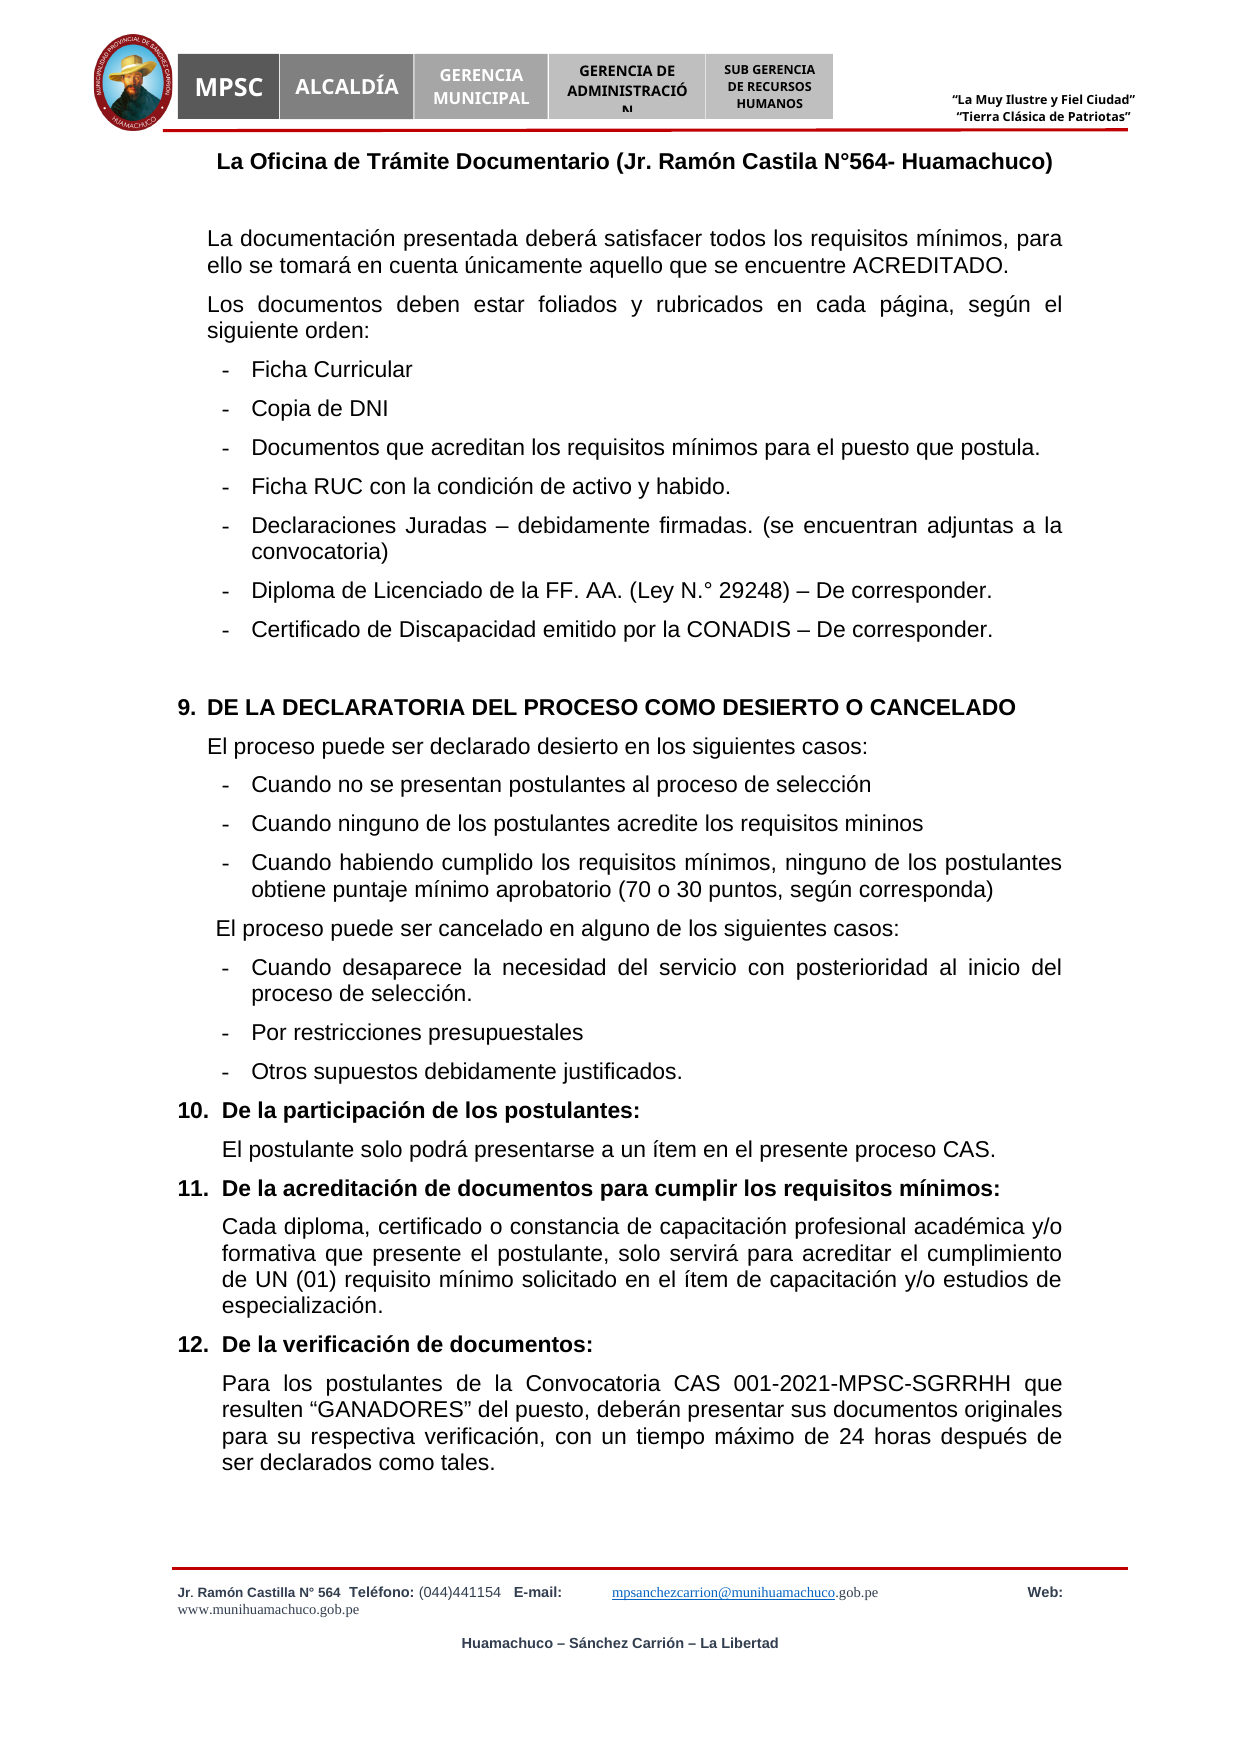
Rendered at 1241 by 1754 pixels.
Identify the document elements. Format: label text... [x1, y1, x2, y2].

list Certificado de Discapacidad emitido por la CONADIS – De corresponder. [222, 616, 1063, 642]
list De la acreditación de documentos para cumplir los requisitos mínimos: [177, 1174, 1063, 1201]
list Ficha RUC con la condición de activo y habido. [222, 473, 1063, 499]
list El postulante solo podrá presentarse a un ítem en el presente proceso CAS. [222, 1136, 1063, 1162]
list Cuando no se presentan postulantes al proceso de selección [222, 771, 1063, 798]
picture [93, 34, 173, 131]
list Cuando ninguno de los postulantes acredite los requisitos mininos [222, 810, 1063, 837]
list Declaraciones Juradas – debidamente firmadas. (se encuentran adjuntas a la convocatoria) [222, 512, 1063, 564]
list De la verificación de documentos: [177, 1331, 1063, 1358]
list Cuando desaparece la necesidad del servicio con posterioridad al inicio del proceso de selección. [221, 953, 1063, 1006]
list Ficha Curricular [222, 356, 1063, 382]
list DE LA DECLARATORIA DEL PROCESO COMO DESIERTO O CANCELADO [177, 694, 1063, 720]
list Para los postulantes de la Convocatoria CAS 001-2021-MPSC-SGRRHH que resulten “GANADORES” del puesto, deberán presentar sus documentos originales para su respectiva verificación, con un tiempo máximo de 24 horas después de ser declarados como tales. [222, 1370, 1063, 1476]
list Cada diploma, certificado o constancia de capacitación profesional académica y/o formativa que presente el postulante, solo servirá para acreditar el cumplimiento de UN (01) requisito mínimo solicitado en el ítem de capacitación y/o estudios de especialización. [222, 1213, 1063, 1319]
list Otros supuestos debidamente justificados. [221, 1058, 1063, 1084]
list Copia de DNI [222, 395, 1063, 421]
list Por restricciones presupuestales [221, 1019, 1063, 1045]
list Diploma de Licenciado de la FF. AA. (Ley N.° 29248) – De corresponder. [222, 577, 1063, 603]
text La documentación presentada deberá satisfacer todos los requisitos mínimos, para ello se tomará en cuenta únicamente aquello que se encuentre ACREDITADO. [207, 225, 1063, 278]
list Documentos que acreditan los requisitos mínimos para el puesto que postula. [222, 434, 1063, 460]
text La Oficina de Trámite Documentario (Jr. Ramón Castila N°564- Huamachuco) [207, 148, 1063, 174]
text Los documentos deben estar foliados y rubricados en cada página, según el siguiente orden: [207, 291, 1063, 343]
list De la participación de los postulantes: [177, 1097, 1063, 1123]
list Cuando habiendo cumplido los requisitos mínimos, ninguno de los postulantes obtiene puntaje mínimo aprobatorio (70 o 30 puntos, según corresponda) [222, 849, 1063, 902]
text El proceso puede ser cancelado en alguno de los siguientes casos: [177, 915, 1063, 941]
text El proceso puede ser declarado desierto en los siguientes casos: [207, 733, 1063, 759]
